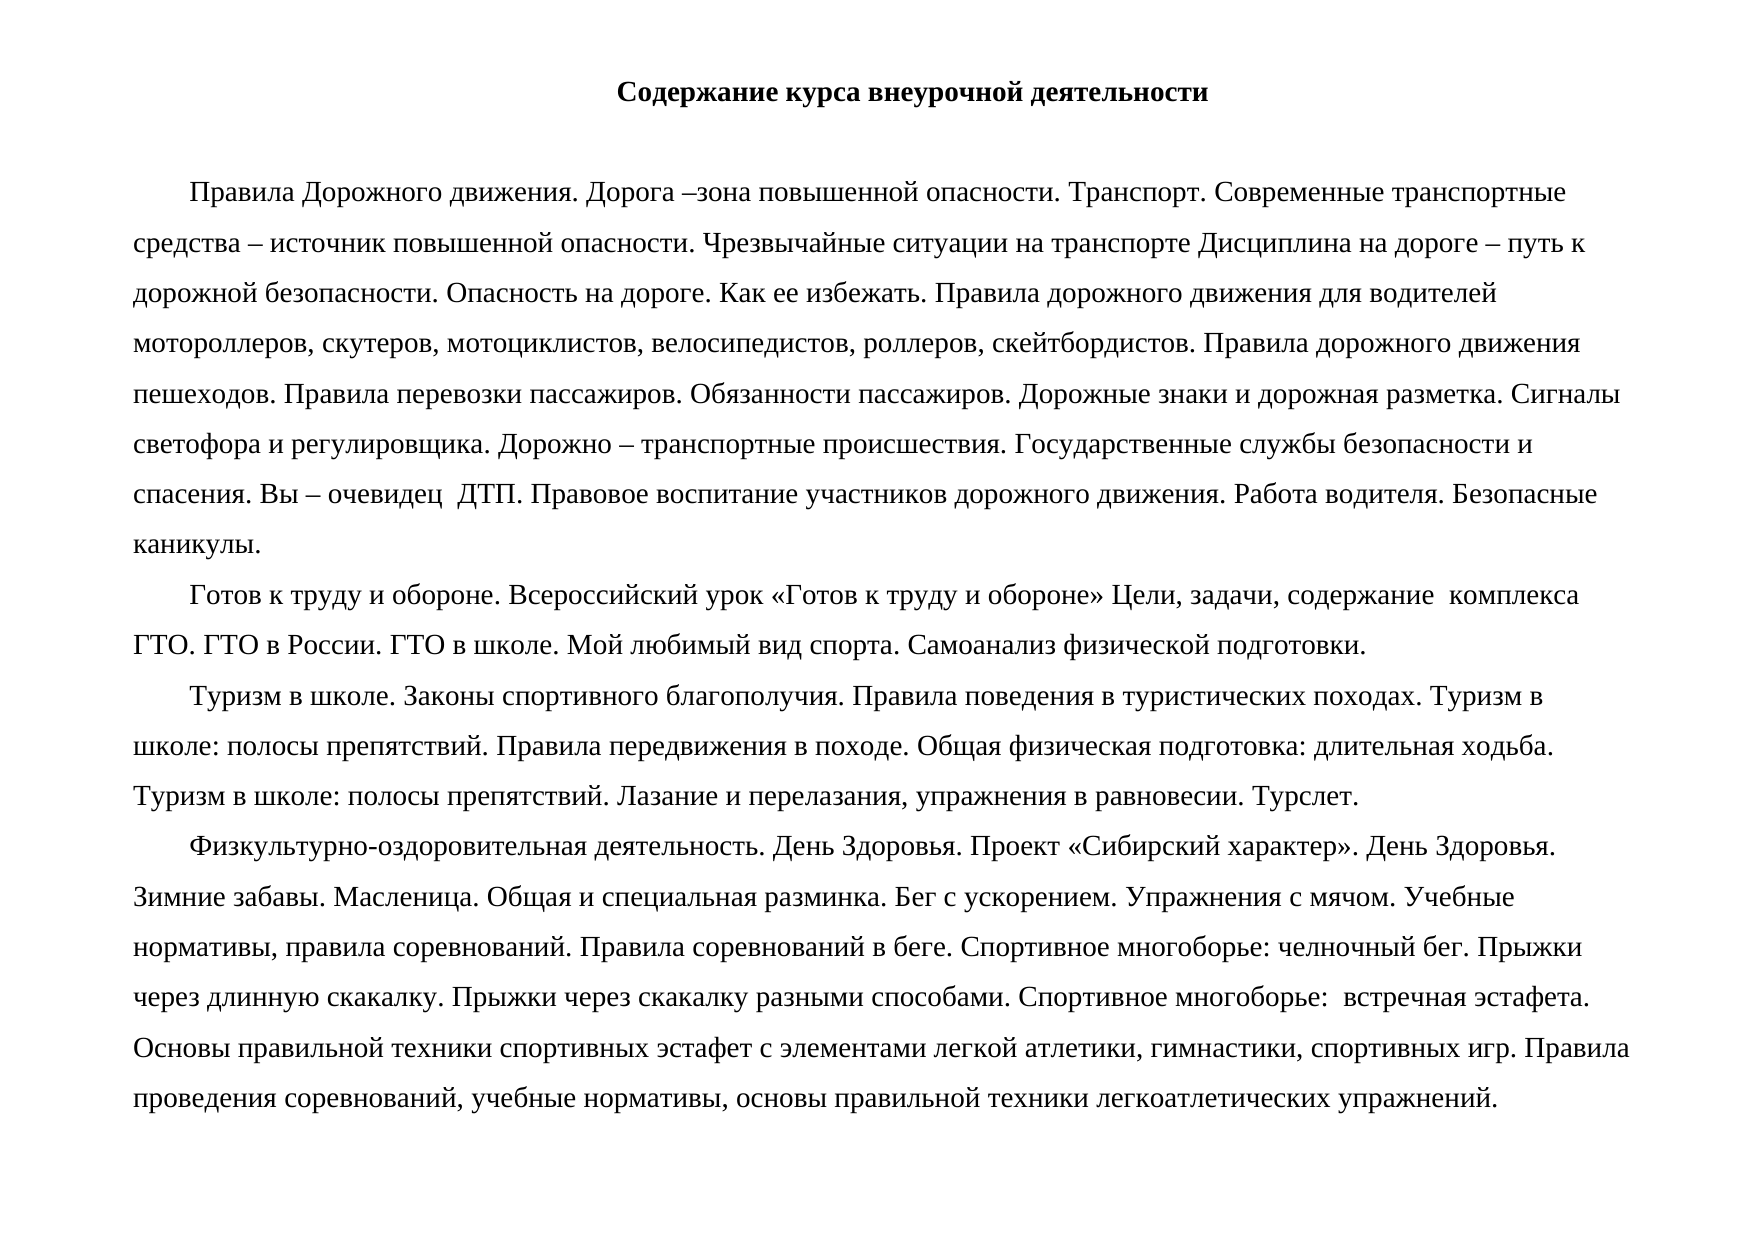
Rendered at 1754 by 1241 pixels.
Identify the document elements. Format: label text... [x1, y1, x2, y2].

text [133, 828, 1636, 1114]
text Правила Дорожного движения. Дорога –зона повышенной опасности. Транспорт. Современные транспортные средства – источник повышенной опасности. Чрезвычайные ситуации на транспорте Дисциплина на дороге – путь к дорожной безопасности. Опасность на дороге. Как ее избежать. Правила дорожного движения для водителей мотороллеров, скутеров, мотоциклистов, велосипедистов, роллеров, скейтбордистов. Правила дорожного движения пешеходов. Правила перевозки пассажиров. Обязанности пассажиров. Дорожные знаки и дорожная разметка. Сигналы светофора и регулировщика. Дорожно – транспортные происшествия. Государственные службы безопасности и спасения. Вы – очевидец ДТП. Правовое воспитание участников дорожного движения. Работа водителя. Безопасные каникулы. [133, 174, 1636, 560]
text Содержание курса внеурочной деятельности [133, 74, 1636, 107]
text Туризм в школе. Законы спортивного благополучия. Правила поведения в туристических походах. Туризм в школе: полосы препятствий. Правила передвижения в походе. Общая физическая подготовка: длительная ходьба. Туризм в школе: полосы препятствий. Лазание и перелазания, упражнения в равновесии. Турслет. [133, 678, 1636, 812]
text Готов к труду и обороне. Всероссийский урок «Готов к труду и обороне» Цели, задачи, содержание комплекса ГТО. ГТО в России. ГТО в школе. Мой любимый вид спорта. Самоанализ физической подготовки. [133, 577, 1636, 661]
